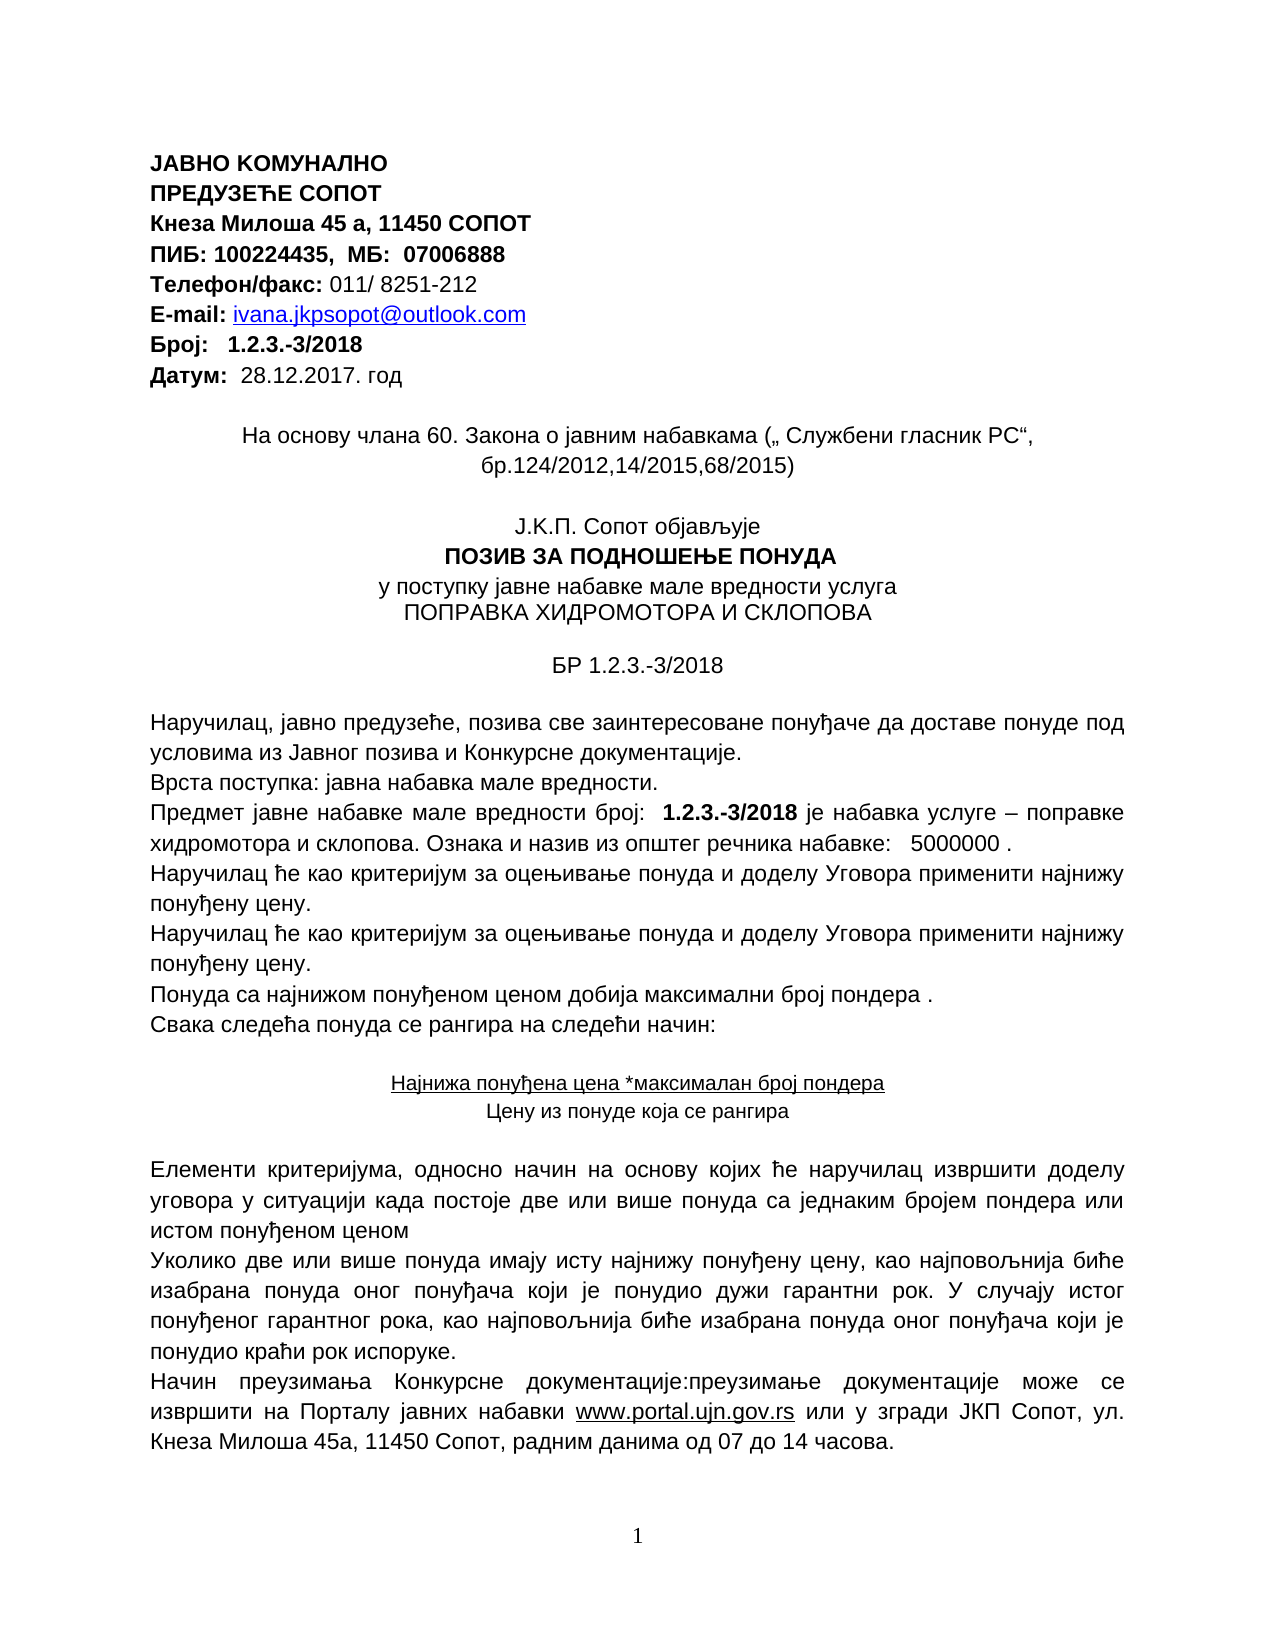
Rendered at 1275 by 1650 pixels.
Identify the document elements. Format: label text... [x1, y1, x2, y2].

text Датум: 28.12.2017. год [150, 362, 1125, 388]
text ПРЕДУЗЕЋЕ СОПОТ [150, 180, 1125, 207]
text Кнеза Милоша 45 а, 11450 СОПОТ [150, 210, 1125, 237]
text Уколико две или више понуда имају исту најнижу понуђену цену, као најповољнија биће изабрана понуда оног понуђача који је понудио дужи гарантни рок. У случају истог понуђеног гарантног рока, као најповољнија биће изабрана понуда оног понуђача који је понудио краћи рок испоруке. [150, 1247, 1125, 1364]
text Свака следећа понуда се рангира на следећи начин: [150, 1011, 1125, 1037]
text Понуда са најнижом понуђеном ценом добија максимални број пондера . [150, 981, 1125, 1007]
text Наручилац ће као критеријум за оцењивање понуда и доделу Уговора применити најнижу понуђену цену. [150, 860, 1125, 916]
text Најнижа понуђена цена *максималан број пондера [150, 1071, 1125, 1095]
text Цену из понуде која се рангира [150, 1099, 1125, 1123]
text Предмет јавне набавке мале вредности број: 1.2.3.-3/2018 је набавка услуге – поправке хидромотора и склопова. Ознака и назив из општег речника набавке: 5000000 . [150, 799, 1125, 856]
text Наручилац, јавно предузеће, позива све заинтересоване понуђаче да доставе понуде под условима из Јавног позива и Конкурсне документације. [150, 709, 1125, 765]
text Елементи критеријума, односно начин на основу којих ће наручилац извршити доделу уговора у ситуацији када постоје две или више понуда са једнаким бројем пондера или истом понуђеном ценом [150, 1156, 1125, 1243]
text Начин преузимања Конкурсне документације:преузимање документације може се извршити на Порталу јавних набавки www.portal.ujn.gov.rs или у згради ЈКП Сопот, ул. Кнеза Милоша 45а, 11450 Сопот, радним данима од 07 до 14 часова. [150, 1368, 1125, 1454]
text Е-mail: ivana.jkpsopot@outlook.com [150, 301, 1125, 327]
text ПОПРАВКА ХИДРОМОТОРА И СКЛОПОВА [150, 599, 1125, 626]
text БР 1.2.3.-3/2018 [150, 652, 1125, 678]
text Број: 1.2.3.-3/2018 [150, 331, 1125, 358]
text Телефон/факс: 011/ 8251-212 [150, 271, 1125, 297]
text ПИБ: 100224435, МБ: 07006888 [150, 241, 1125, 267]
text Ј.K.П. Сопот објављује [150, 513, 1125, 539]
text ЈАВНО KОМУНАЛНО [150, 150, 1125, 176]
text Врста поступка: јавна набавка мале вредности. [150, 769, 1125, 795]
text у поступку јавне набавке мале вредности услуга [150, 573, 1125, 599]
text Наручилац ће као критеријум за оцењивање понуда и доделу Уговора применити најнижу понуђену цену. [150, 920, 1125, 977]
text ПОЗИВ ЗА ПОДНОШЕЊЕ ПОНУДА [150, 543, 1125, 569]
text На основу члана 60. Закона о јавним набавкама („ Службени гласник РС“, бр.124/2012,14/2015,68/2015) [150, 422, 1125, 478]
